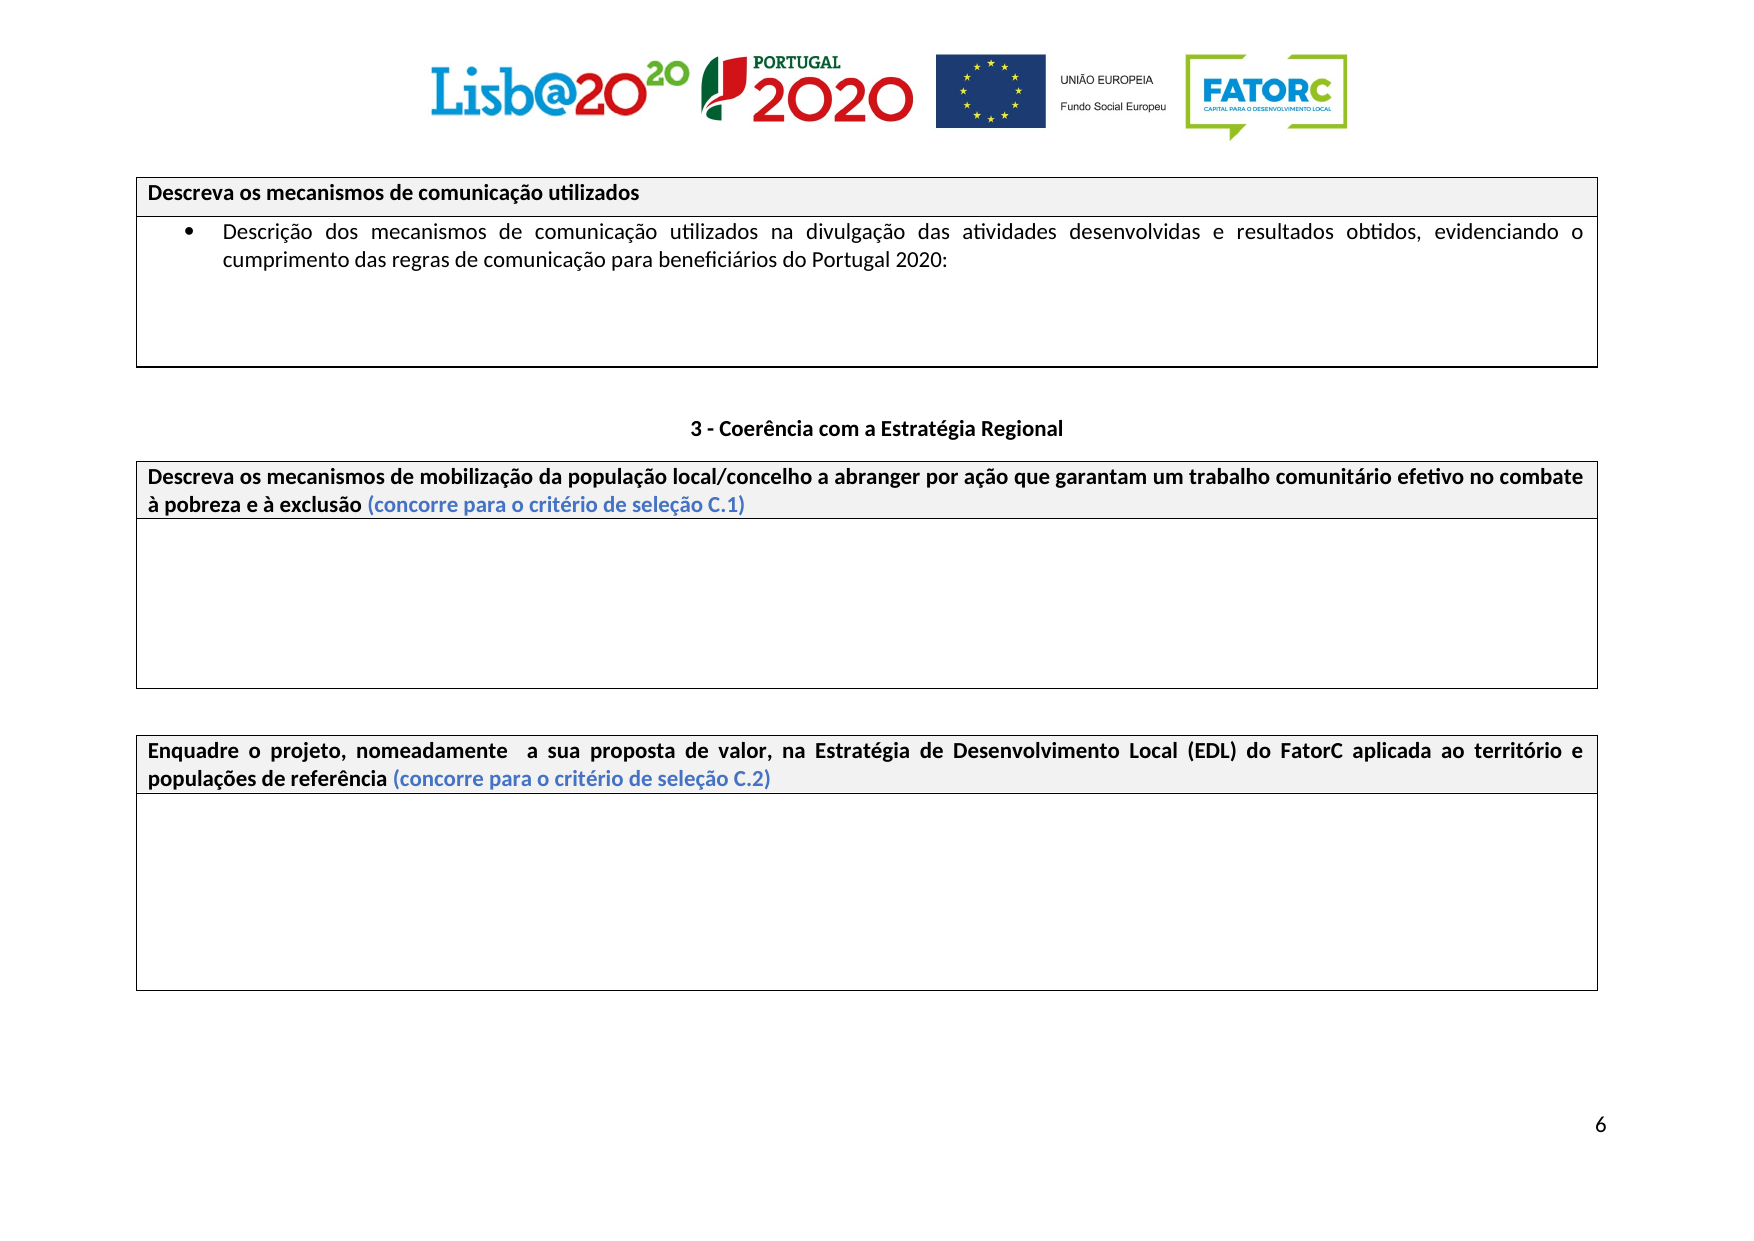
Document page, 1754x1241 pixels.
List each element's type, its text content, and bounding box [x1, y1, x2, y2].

table_cell [137, 519, 1597, 687]
table_cell [137, 794, 1597, 990]
table_header Enquadre o projeto, nomeadamente a sua proposta de valor, na Estratégia de Desenvolvimento Local (EDL) do FatorC aplicada ao território e populações de referência (concorre para o critério de seleção C.2) [137, 736, 1597, 792]
table_cell Descrição dos mecanismos de comunicação utilizados na divulgação das atividades desenvolvidas e resultados obtidos, evidenciando o cumprimento das regras de comunicação para beneficiários do Portugal 2020: [137, 217, 1597, 366]
table_header Descreva os mecanismos de mobilização da população local/concelho a abranger por ação que garantam um trabalho comunitário efetivo no combate à pobreza e à exclusão (concorre para o critério de seleção C.1) [137, 462, 1597, 518]
picture [391, 12, 1348, 166]
text 3 - Coerência com a Estratégia Regional [148, 414, 1606, 442]
table_header Descreva os mecanismos de comunicação utilizados [137, 178, 1597, 216]
